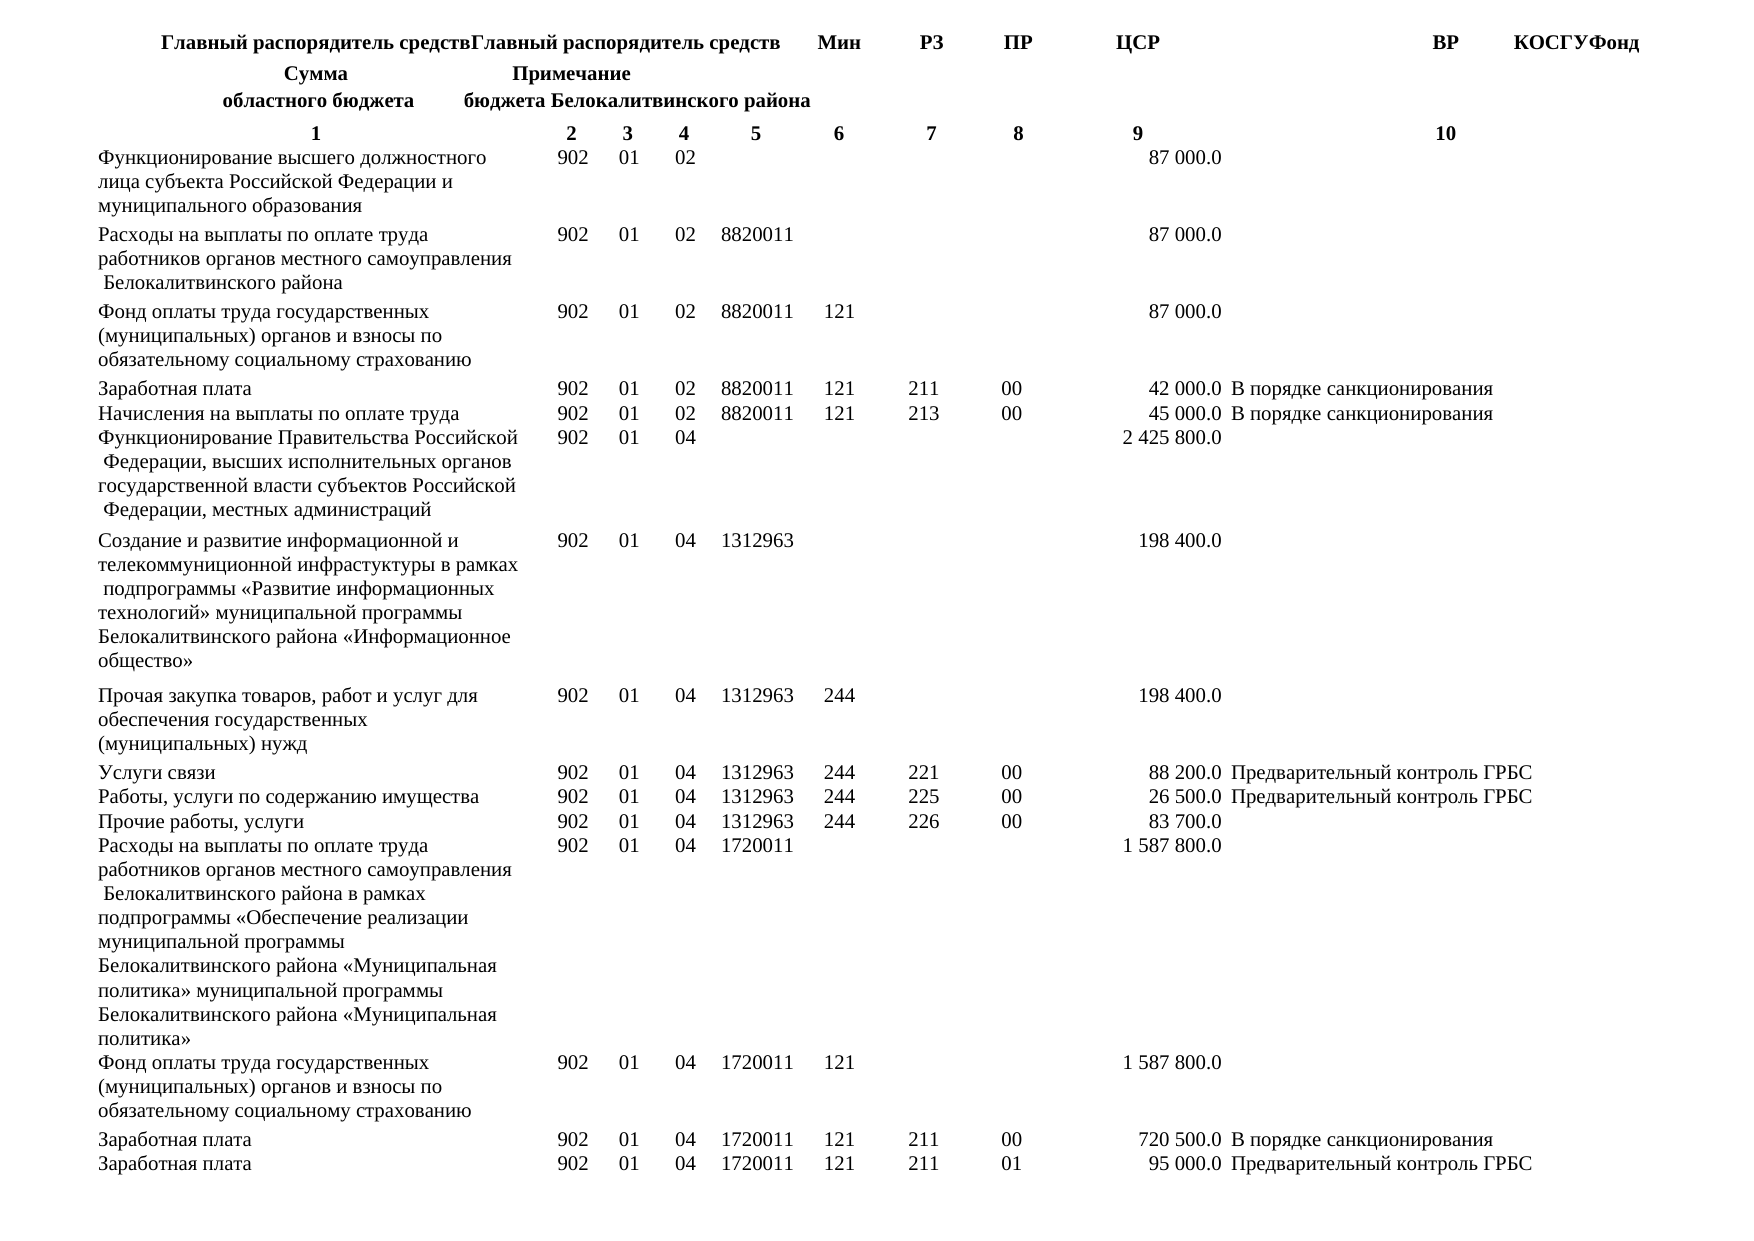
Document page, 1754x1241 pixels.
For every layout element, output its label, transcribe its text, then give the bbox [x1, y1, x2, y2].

text обязательному социальному страхованию [88, 1098, 1724, 1122]
text Белокалитвинского района «Информационное [88, 624, 1724, 648]
text Федерации, местных администраций [88, 497, 1724, 521]
text обеспечения государственных [88, 707, 1724, 731]
text Фонд оплаты труда государственных 902 01 04 1720011 121 1 587 800.0 [88, 1050, 1724, 1074]
text Заработная плата 902 01 04 1720011 121 211 00 720 500.0 В порядке санкционирования [88, 1127, 1724, 1151]
text Федерации, высших исполнительных органов [88, 449, 1724, 473]
text обязательному социальному страхованию [88, 347, 1724, 371]
text муниципальной программы [88, 929, 1724, 953]
text политика» муниципальной программы [88, 977, 1724, 1002]
text Белокалитвинского района «Муниципальная [88, 953, 1724, 977]
text Заработная плата 902 01 04 1720011 121 211 01 95 000.0 Предварительный контроль ГРБС [88, 1151, 1724, 1175]
text Расходы на выплаты по оплате труда 902 01 02 8820011 87 000.0 [88, 222, 1724, 246]
text Прочая закупка товаров, работ и услуг для 902 01 04 1312963 244 198 400.0 [88, 683, 1724, 707]
text (муниципальных) нужд [88, 731, 1724, 755]
text муниципального образования [88, 193, 1724, 217]
text областного бюджета бюджета Белокалитвинского района [88, 88, 1724, 112]
text Расходы на выплаты по оплате труда 902 01 04 1720011 1 587 800.0 [88, 833, 1724, 857]
text Работы, услуги по содержанию имущества 902 01 04 1312963 244 225 00 26 500.0 Предварительный контроль ГРБС [88, 784, 1724, 808]
text технологий» муниципальной программы [88, 600, 1724, 624]
text работников органов местного самоуправления [88, 857, 1724, 881]
text Главный распорядитель средств Главный распорядитель средств Мин РЗ ПР ЦСР ВР КОСГУ Фонд Сумма Примечание [88, 29, 1724, 88]
text (муниципальных) органов и взносы по [88, 323, 1724, 347]
text Услуги связи 902 01 04 1312963 244 221 00 88 200.0 Предварительный контроль ГРБС [88, 760, 1724, 784]
text общество» [88, 648, 1724, 672]
text телекоммуниционной инфрастуктуры в рамках [88, 552, 1724, 576]
text подпрограммы «Развитие информационных [88, 576, 1724, 600]
text работников органов местного самоуправления [88, 246, 1724, 270]
text Создание и развитие информационной и 902 01 04 1312963 198 400.0 [88, 528, 1724, 552]
text подпрограммы «Обеспечение реализации [88, 905, 1724, 929]
text Белокалитвинского района [88, 270, 1724, 294]
text Функционирование высшего должностного 902 01 02 87 000.0 [88, 145, 1724, 169]
text Белокалитвинского района в рамках [88, 881, 1724, 905]
text Белокалитвинского района «Муниципальная [88, 1002, 1724, 1026]
text Начисления на выплаты по оплате труда 902 01 02 8820011 121 213 00 45 000.0 В порядке санкционирования [88, 401, 1724, 425]
text (муниципальных) органов и взносы по [88, 1074, 1724, 1098]
text Прочие работы, услуги 902 01 04 1312963 244 226 00 83 700.0 [88, 809, 1724, 833]
text Фонд оплаты труда государственных 902 01 02 8820011 121 87 000.0 [88, 299, 1724, 323]
text лица субъекта Российской Федерации и [88, 169, 1724, 193]
text государственной власти субъектов Российской [88, 473, 1724, 497]
text 1 2 3 4 5 6 7 8 9 10 [88, 120, 1724, 144]
text Функционирование Правительства Российской 902 01 04 2 425 800.0 [88, 425, 1724, 449]
text Заработная плата 902 01 02 8820011 121 211 00 42 000.0 В порядке санкционирования [88, 376, 1724, 400]
text политика» [88, 1026, 1724, 1050]
